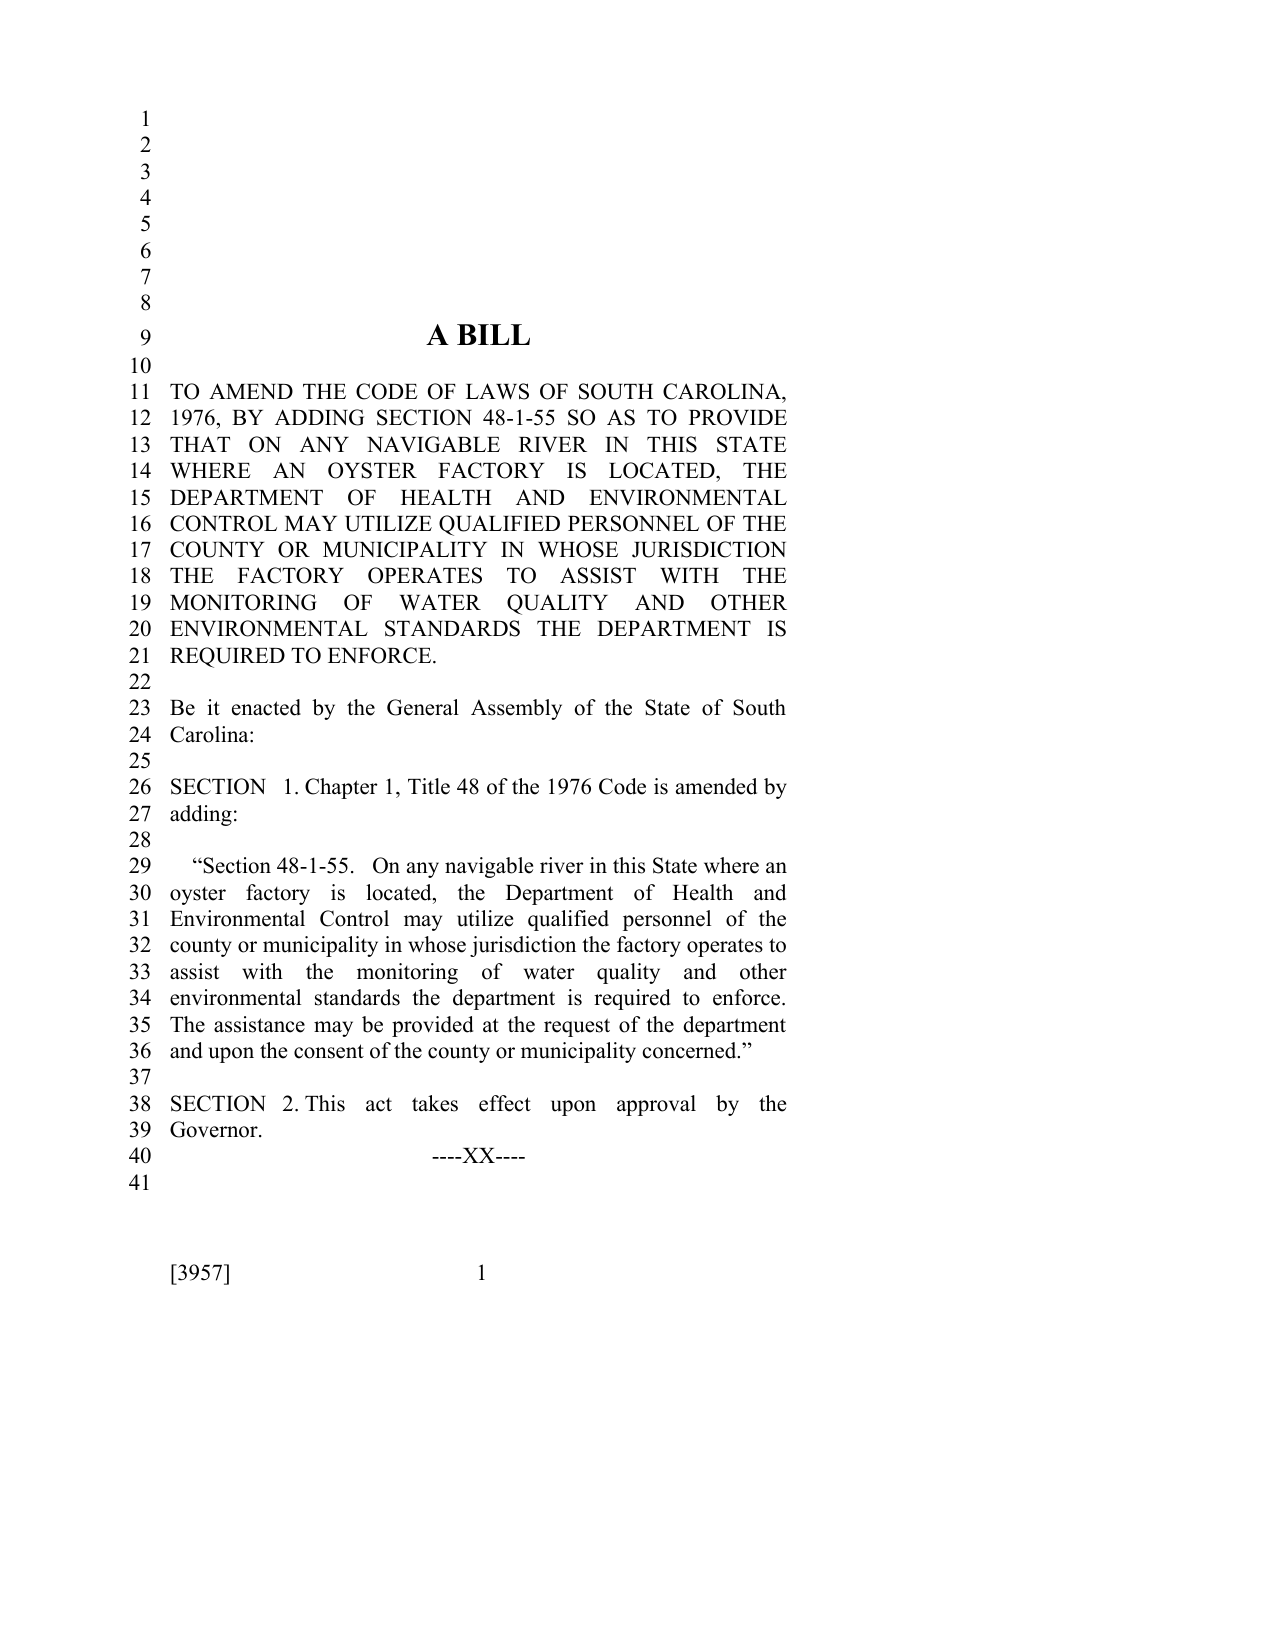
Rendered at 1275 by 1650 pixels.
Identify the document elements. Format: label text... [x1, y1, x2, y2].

text ----XX---- [169, 1142, 787, 1169]
text “Section 48-1-55. On any navigable river in this State where an oyster factory is located, the Department of Health and Environmental Control may utilize qualified personnel of the county or municipality in whose jurisdiction the factory operates to assist with the monitoring of water quality and other environmental standards the department is required to enforce. The assistance may be provided at the request of the department and upon the consent of the county or municipality concerned.” [169, 852, 787, 1063]
text A BILL [169, 316, 787, 352]
text Be it enacted by the General Assembly of the State of South Carolina: [169, 694, 787, 747]
text SECTION 2. This act takes effect upon approval by the Governor. [169, 1090, 787, 1142]
text TO AMEND THE CODE OF LAWS OF SOUTH CAROLINA, 1976, BY ADDING SECTION 48-1-55 SO AS TO PROVIDE THAT ON ANY NAVIGABLE RIVER IN THIS STATE WHERE AN OYSTER FACTORY IS LOCATED, THE DEPARTMENT OF HEALTH AND ENVIRONMENTAL CONTROL MAY UTILIZE QUALIFIED PERSONNEL OF THE COUNTY OR MUNICIPALITY IN WHOSE JURISDICTION THE FACTORY OPERATES TO ASSIST WITH THE MONITORING OF WATER QUALITY AND OTHER ENVIRONMENTAL STANDARDS THE DEPARTMENT IS REQUIRED TO ENFORCE. [169, 378, 787, 668]
text SECTION 1. Chapter 1, Title 48 of the 1976 Code is amended by adding: [169, 773, 787, 826]
